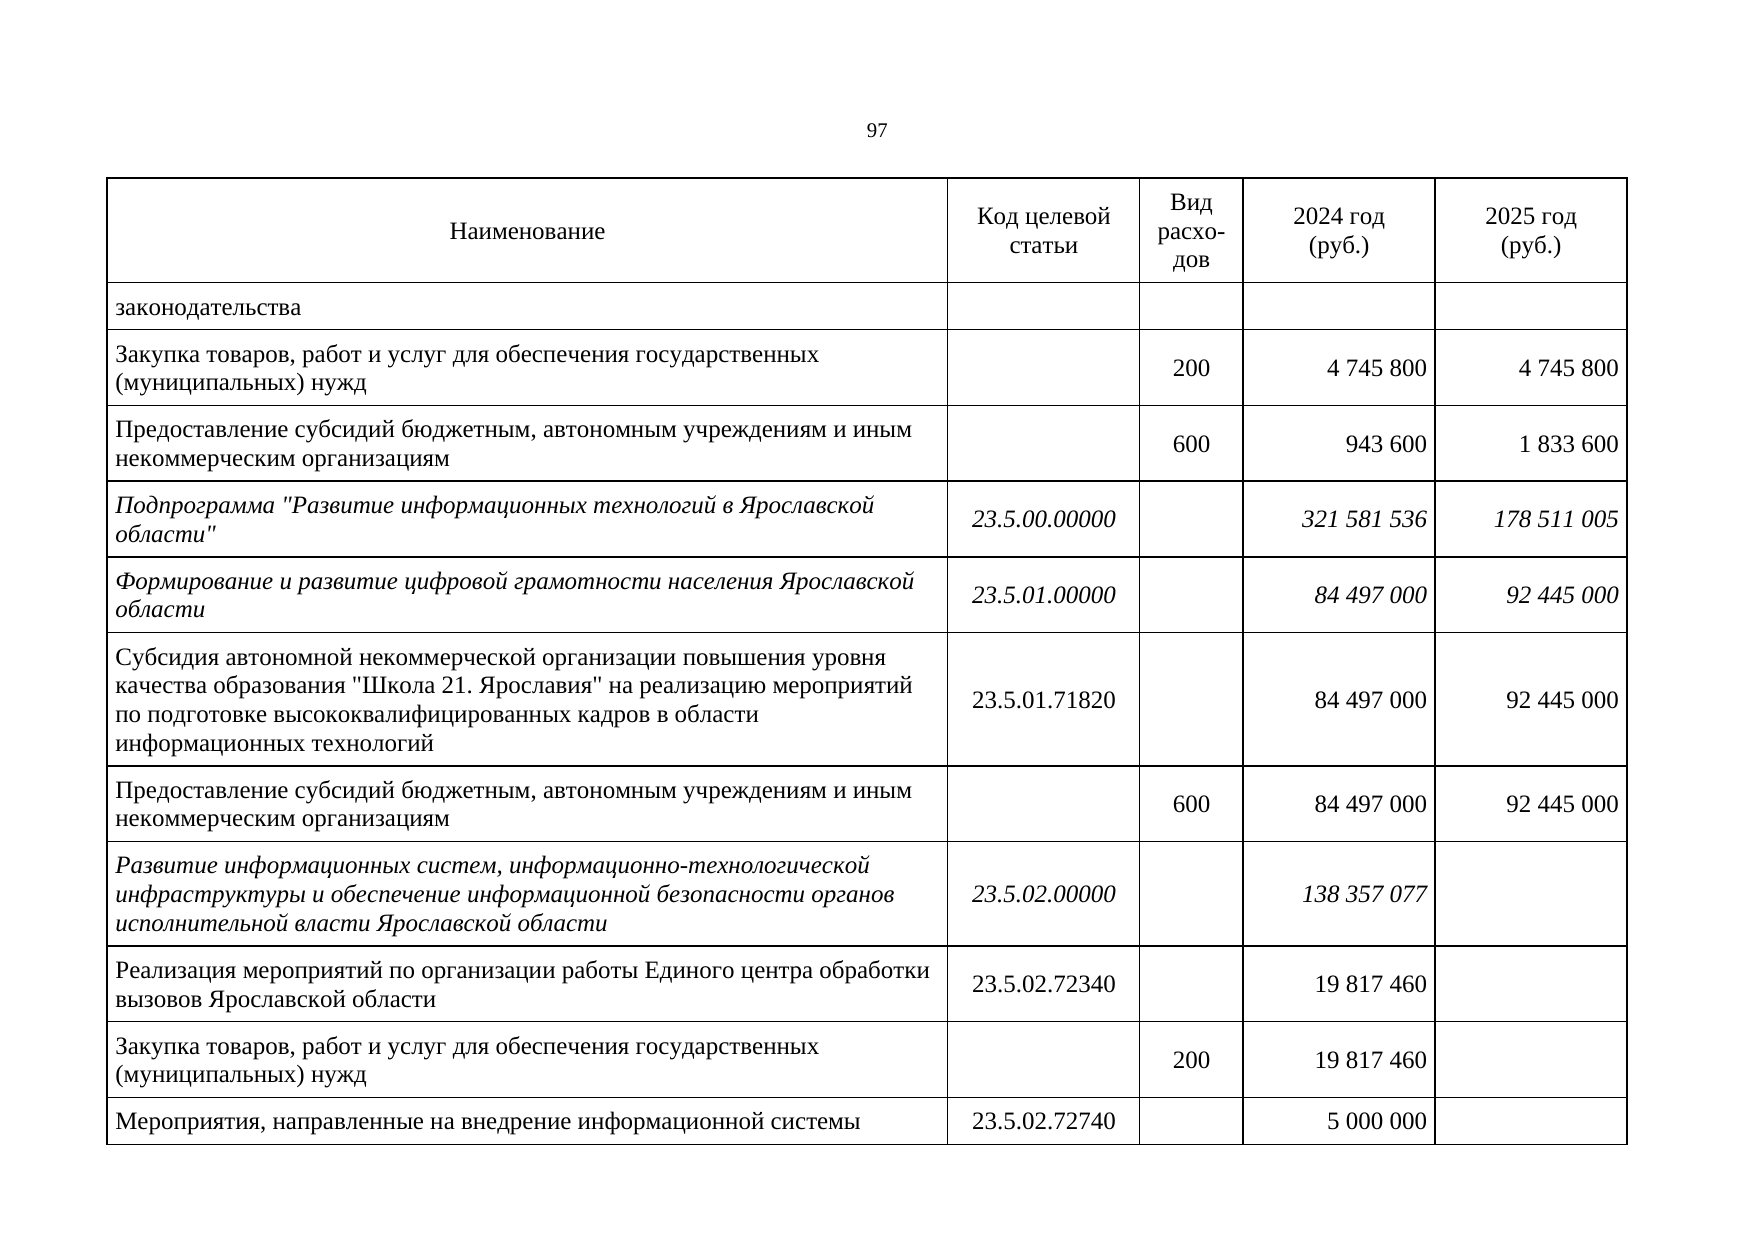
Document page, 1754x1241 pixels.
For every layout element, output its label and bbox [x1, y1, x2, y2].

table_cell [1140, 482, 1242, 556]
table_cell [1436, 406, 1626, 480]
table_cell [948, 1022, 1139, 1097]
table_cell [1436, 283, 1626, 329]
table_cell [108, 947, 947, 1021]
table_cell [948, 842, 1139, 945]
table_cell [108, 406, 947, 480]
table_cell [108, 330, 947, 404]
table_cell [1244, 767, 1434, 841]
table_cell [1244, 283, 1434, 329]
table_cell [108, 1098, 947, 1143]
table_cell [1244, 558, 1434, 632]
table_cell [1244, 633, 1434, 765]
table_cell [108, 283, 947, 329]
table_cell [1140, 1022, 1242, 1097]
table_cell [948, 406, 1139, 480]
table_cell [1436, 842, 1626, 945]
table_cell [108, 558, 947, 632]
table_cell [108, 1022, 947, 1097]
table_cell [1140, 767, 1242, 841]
table_header [1436, 179, 1626, 282]
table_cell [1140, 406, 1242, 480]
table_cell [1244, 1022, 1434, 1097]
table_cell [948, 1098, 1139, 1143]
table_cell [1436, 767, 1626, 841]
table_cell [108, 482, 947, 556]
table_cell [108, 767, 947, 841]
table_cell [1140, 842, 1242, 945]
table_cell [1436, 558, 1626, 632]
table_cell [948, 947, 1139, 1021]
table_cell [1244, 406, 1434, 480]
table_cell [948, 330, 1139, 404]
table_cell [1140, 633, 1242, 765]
table_header [1244, 179, 1434, 282]
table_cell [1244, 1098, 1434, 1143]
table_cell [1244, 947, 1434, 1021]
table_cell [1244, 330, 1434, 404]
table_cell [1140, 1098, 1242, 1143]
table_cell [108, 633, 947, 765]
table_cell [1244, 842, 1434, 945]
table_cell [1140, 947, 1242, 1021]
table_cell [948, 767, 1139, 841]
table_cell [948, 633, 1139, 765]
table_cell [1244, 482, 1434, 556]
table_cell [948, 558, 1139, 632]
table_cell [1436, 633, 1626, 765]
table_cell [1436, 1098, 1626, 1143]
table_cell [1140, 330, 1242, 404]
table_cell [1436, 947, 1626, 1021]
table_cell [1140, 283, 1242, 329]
table_header [1140, 179, 1242, 282]
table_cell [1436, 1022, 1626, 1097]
table_header [948, 179, 1139, 282]
table_header [108, 179, 947, 282]
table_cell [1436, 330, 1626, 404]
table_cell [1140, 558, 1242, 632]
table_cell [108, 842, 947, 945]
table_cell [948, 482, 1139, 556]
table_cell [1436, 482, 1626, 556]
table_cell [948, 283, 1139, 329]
